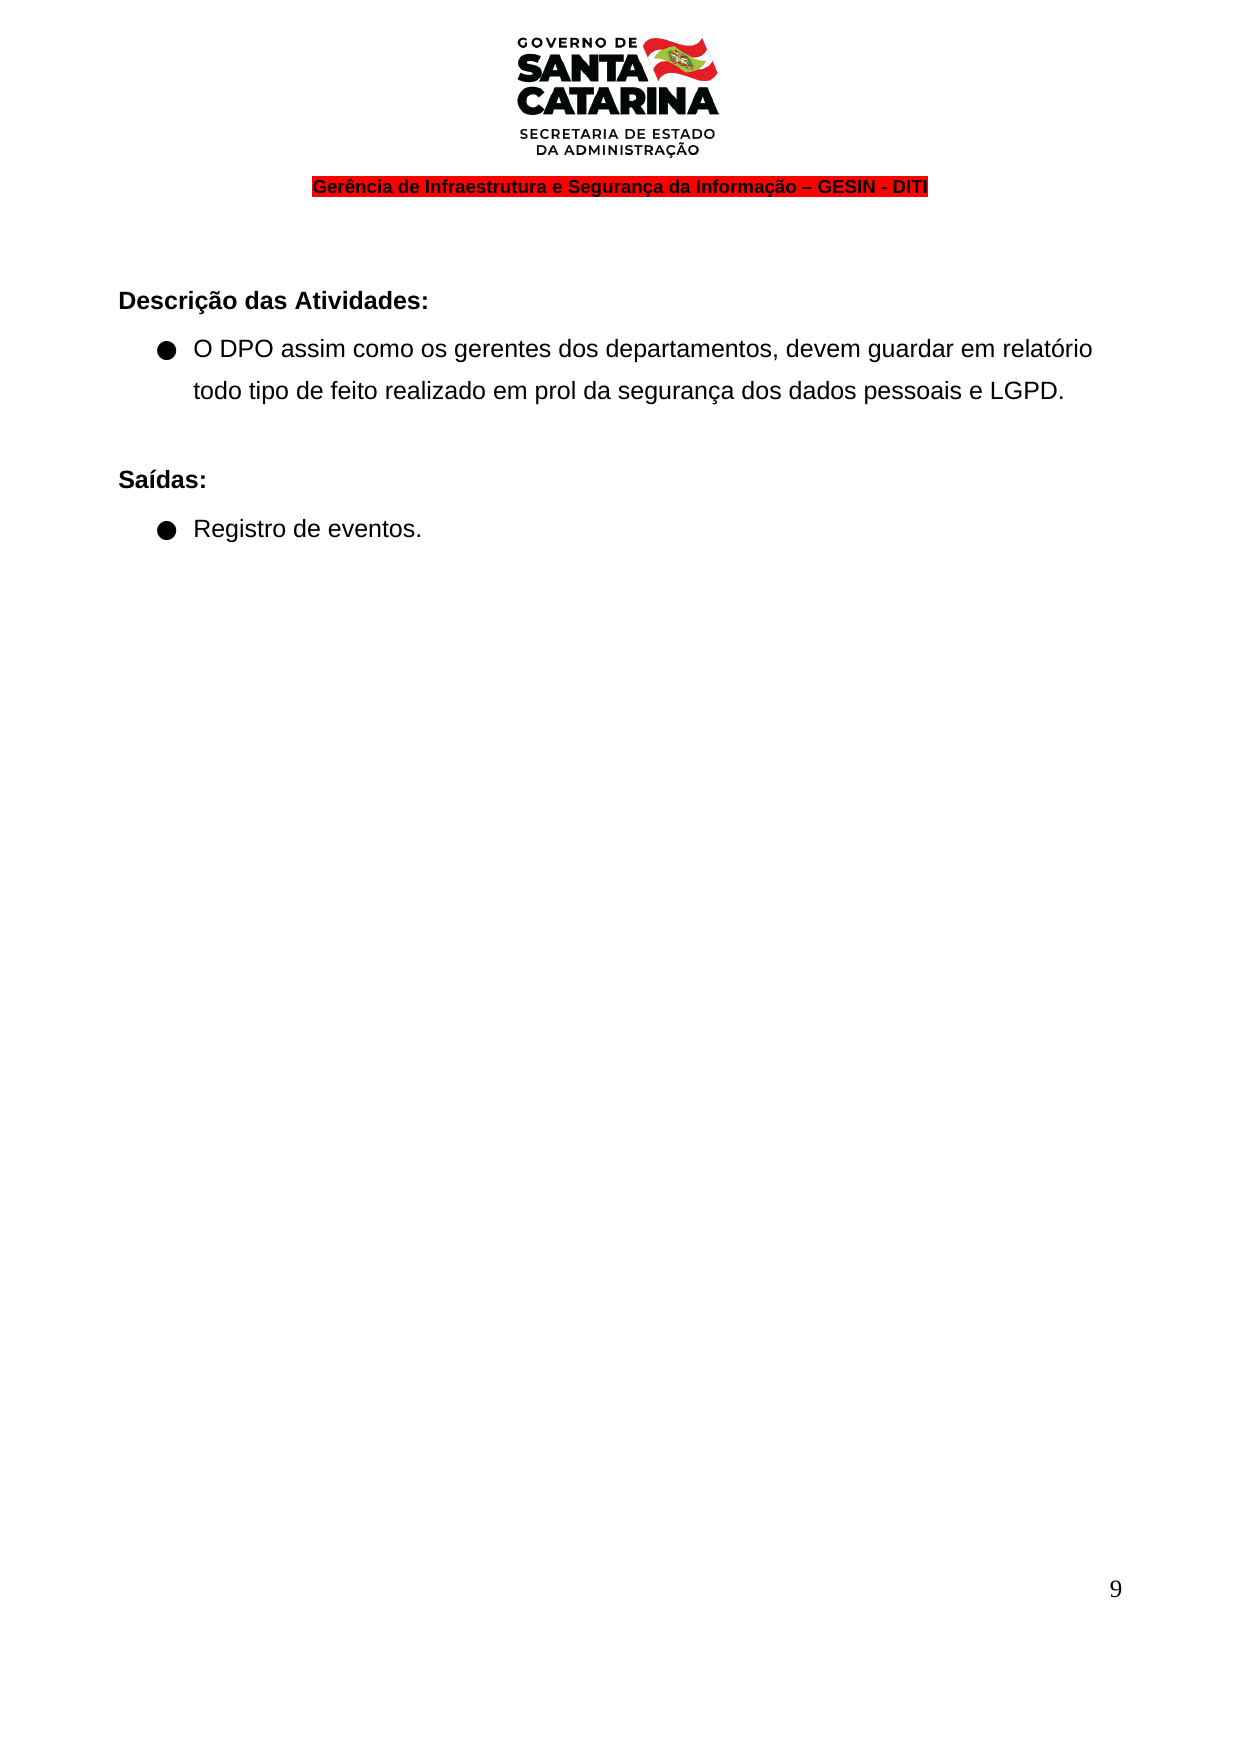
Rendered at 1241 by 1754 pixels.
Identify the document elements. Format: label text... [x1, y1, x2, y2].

text Descrição das Atividades: [118, 257, 1122, 314]
list O DPO assim como os gerentes dos departamentos, devem guardar em relatório todo tipo de feito realizado em prol da segurança dos dados pessoais e LGPD. [156, 321, 1122, 405]
text Saídas: [118, 465, 1122, 494]
list Registro de eventos. [156, 500, 1122, 551]
picture [484, 26, 752, 175]
